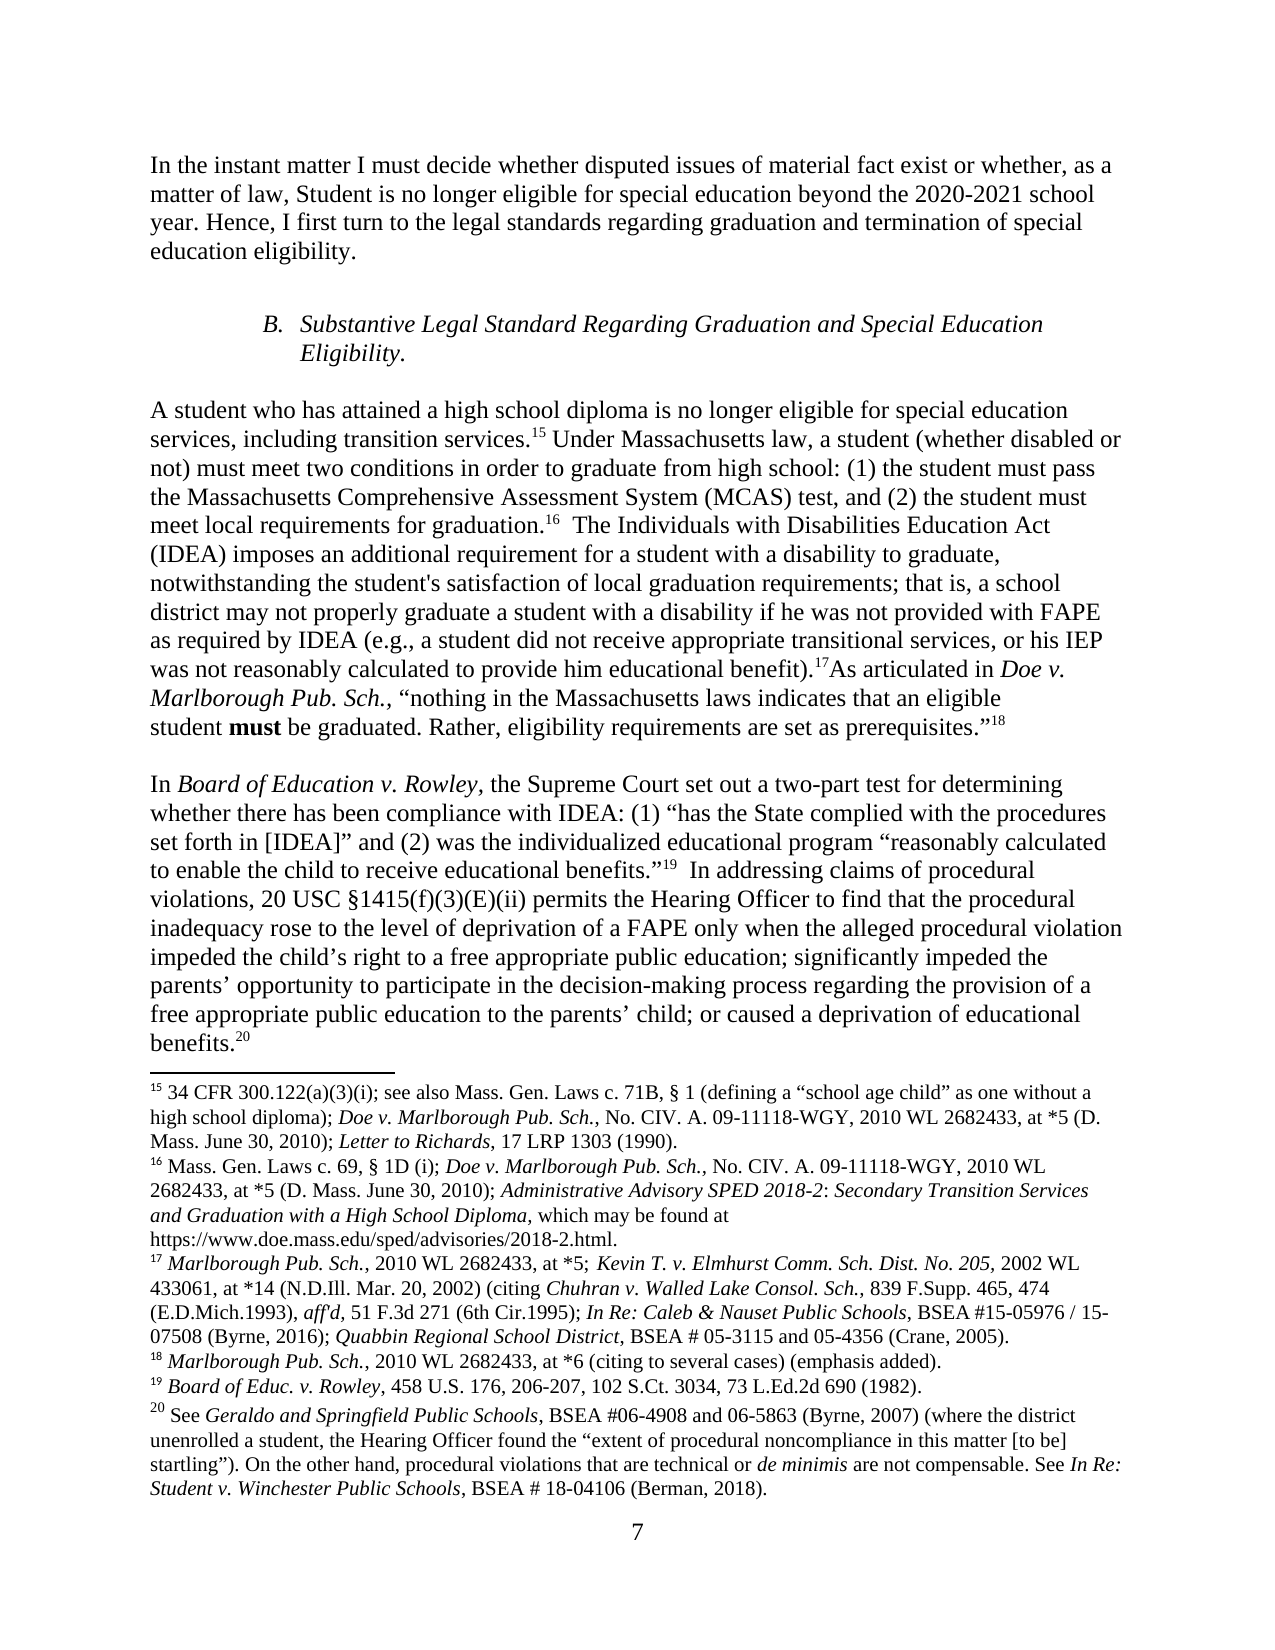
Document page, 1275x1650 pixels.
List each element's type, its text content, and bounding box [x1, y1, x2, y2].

text A student who has attained a high school diploma is no longer eligible for special education services, including transition services. Under Massachusetts law, a student (whether disabled or not) must meet two conditions in order to graduate from high school: (1) the student must pass the Massachusetts Comprehensive Assessment System (MCAS) test, and (2) the student must meet local requirements for graduation. The Individuals with Disabilities Education Act (IDEA) imposes an additional requirement for a student with a disability to graduate, notwithstanding the student's satisfaction of local graduation requirements; that is, a school district may not properly graduate a student with a disability if he was not provided with FAPE as required by IDEA (e.g., a student did not receive appropriate transitional services, or his IEP was not reasonably calculated to provide him educational benefit).As articulated in Doe v. Marlborough Pub. Sch., “nothing in the Massachusetts laws indicates that an eligible student must be graduated. Rather, eligibility requirements are set as prerequisites.” [150, 396, 1125, 741]
text In Board of Education v. Rowley, the Supreme Court set out a two-part test for determining whether there has been compliance with IDEA: (1) “has the State complied with the procedures set forth in [IDEA]” and (2) was the individualized educational program “reasonably calculated to enable the child to receive educational benefits.” In addressing claims of procedural violations, 20 USC §1415(f)(3)(E)(ii) permits the Hearing Officer to find that the procedural inadequacy rose to the level of deprivation of a FAPE only when the alleged procedural violation impeded the child’s right to a free appropriate public education; significantly impeded the parents’ opportunity to participate in the decision-making process regarding the provision of a free appropriate public education to the parents’ child; or caused a deprivation of educational benefits. [150, 769, 1125, 1057]
text In the instant matter I must decide whether disputed issues of material fact exist or whether, as a matter of law, Student is no longer eligible for special education beyond the 2020-2021 school year. Hence, I first turn to the legal standards regarding graduation and termination of special education eligibility. [150, 150, 1125, 265]
list Substantive Legal Standard Regarding Graduation and Special Education Eligibility. [262, 309, 1125, 367]
